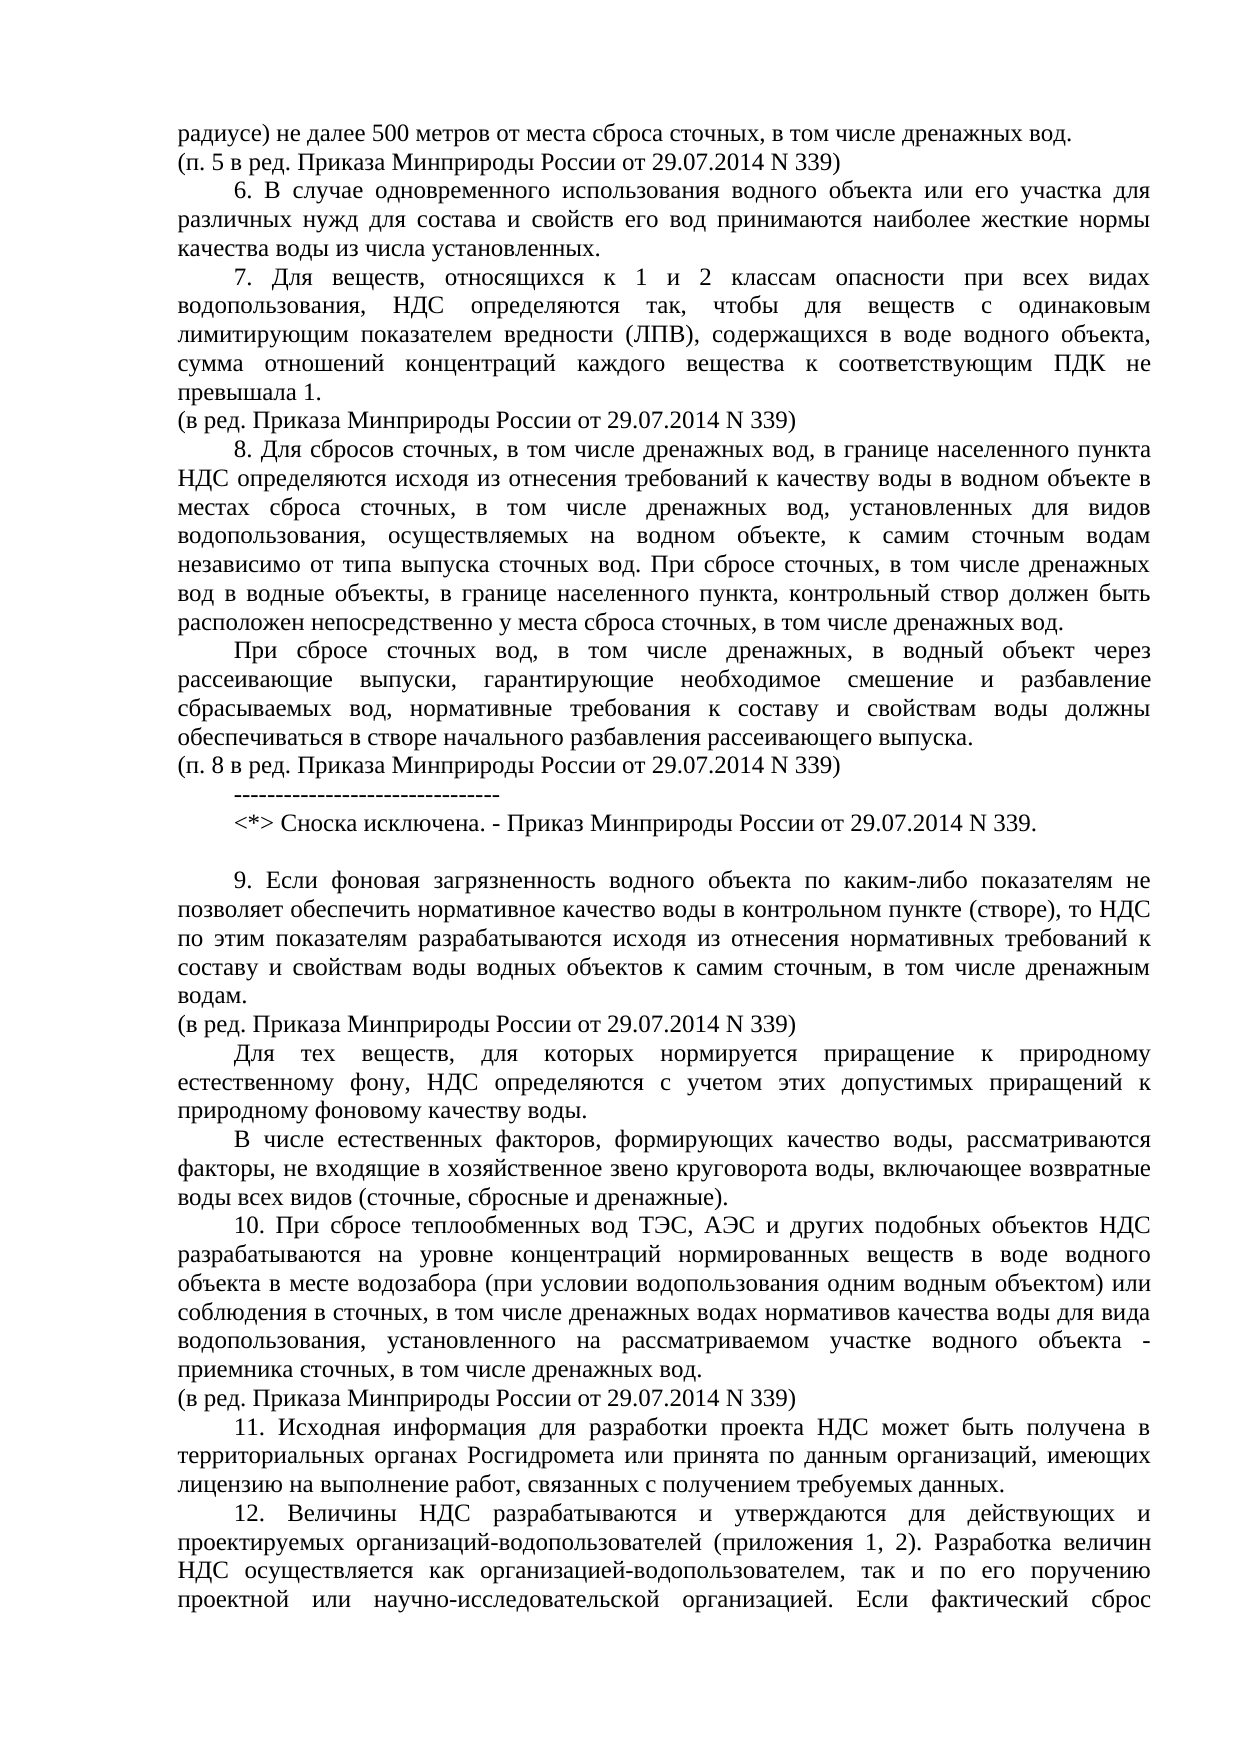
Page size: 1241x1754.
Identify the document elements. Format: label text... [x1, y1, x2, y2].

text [177, 118, 1152, 147]
text <*> Сноска исключена. - Приказ Минприроды России от 29.07.2014 N 339. [177, 808, 1152, 837]
text 6. В случае одновременного использования водного объекта или его участка для различных нужд для состава и свойств его вод принимаются наиболее жесткие нормы качества воды из числа установленных. [177, 176, 1152, 262]
text -------------------------------- [177, 779, 1152, 808]
text (в ред. Приказа Минприроды России от 29.07.2014 N 339) [177, 406, 1152, 434]
text (п. 5 в ред. Приказа Минприроды России от 29.07.2014 N 339) [177, 147, 1152, 176]
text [177, 1498, 1152, 1613]
text (в ред. Приказа Минприроды России от 29.07.2014 N 339) [177, 1009, 1152, 1038]
text При сбросе сточных вод, в том числе дренажных, в водный объект через рассеивающие выпуски, гарантирующие необходимое смешение и разбавление сбрасываемых вод, нормативные требования к составу и свойствам воды должны обеспечиваться в створе начального разбавления рассеивающего выпуска. [177, 636, 1152, 751]
text Для тех веществ, для которых нормируется приращение к природному естественному фону, НДС определяются с учетом этих допустимых приращений к природному фоновому качеству воды. [177, 1038, 1152, 1124]
text (п. 8 в ред. Приказа Минприроды России от 29.07.2014 N 339) [177, 751, 1152, 779]
text В числе естественных факторов, формирующих качество воды, рассматриваются факторы, не входящие в хозяйственное звено круговорота воды, включающее возвратные воды всех видов (сточные, сбросные и дренажные). [177, 1124, 1152, 1211]
text 11. Исходная информация для разработки проекта НДС может быть получена в территориальных органах Росгидромета или принята по данным организаций, имеющих лицензию на выполнение работ, связанных с получением требуемых данных. [177, 1412, 1152, 1498]
text 8. Для сбросов сточных, в том числе дренажных вод, в границе населенного пункта НДС определяются исходя из отнесения требований к качеству воды в водном объекте в местах сброса сточных, в том числе дренажных вод, установленных для видов водопользования, осуществляемых на водном объекте, к самим сточным водам независимо от типа выпуска сточных вод. При сбросе сточных, в том числе дренажных вод в водные объекты, в границе населенного пункта, контрольный створ должен быть расположен непосредственно у места сброса сточных, в том числе дренажных вод. [177, 434, 1152, 636]
text 10. При сбросе теплообменных вод ТЭС, АЭС и других подобных объектов НДС разрабатываются на уровне концентраций нормированных веществ в воде водного объекта в месте водозабора (при условии водопользования одним водным объектом) или соблюдения в сточных, в том числе дренажных водах нормативов качества воды для вида водопользования, установленного на рассматриваемом участке водного объекта - приемника сточных, в том числе дренажных вод. [177, 1211, 1152, 1383]
text 9. Если фоновая загрязненность водного объекта по каким-либо показателям не позволяет обеспечить нормативное качество воды в контрольном пункте (створе), то НДС по этим показателям разрабатываются исходя из отнесения нормативных требований к составу и свойствам воды водных объектов к самим сточным, в том числе дренажным водам. [177, 866, 1152, 1009]
text 7. Для веществ, относящихся к 1 и 2 классам опасности при всех видах водопользования, НДС определяются так, чтобы для веществ с одинаковым лимитирующим показателем вредности (ЛПВ), содержащихся в воде водного объекта, сумма отношений концентраций каждого вещества к соответствующим ПДК не превышала 1. [177, 262, 1152, 406]
text (в ред. Приказа Минприроды России от 29.07.2014 N 339) [177, 1383, 1152, 1412]
